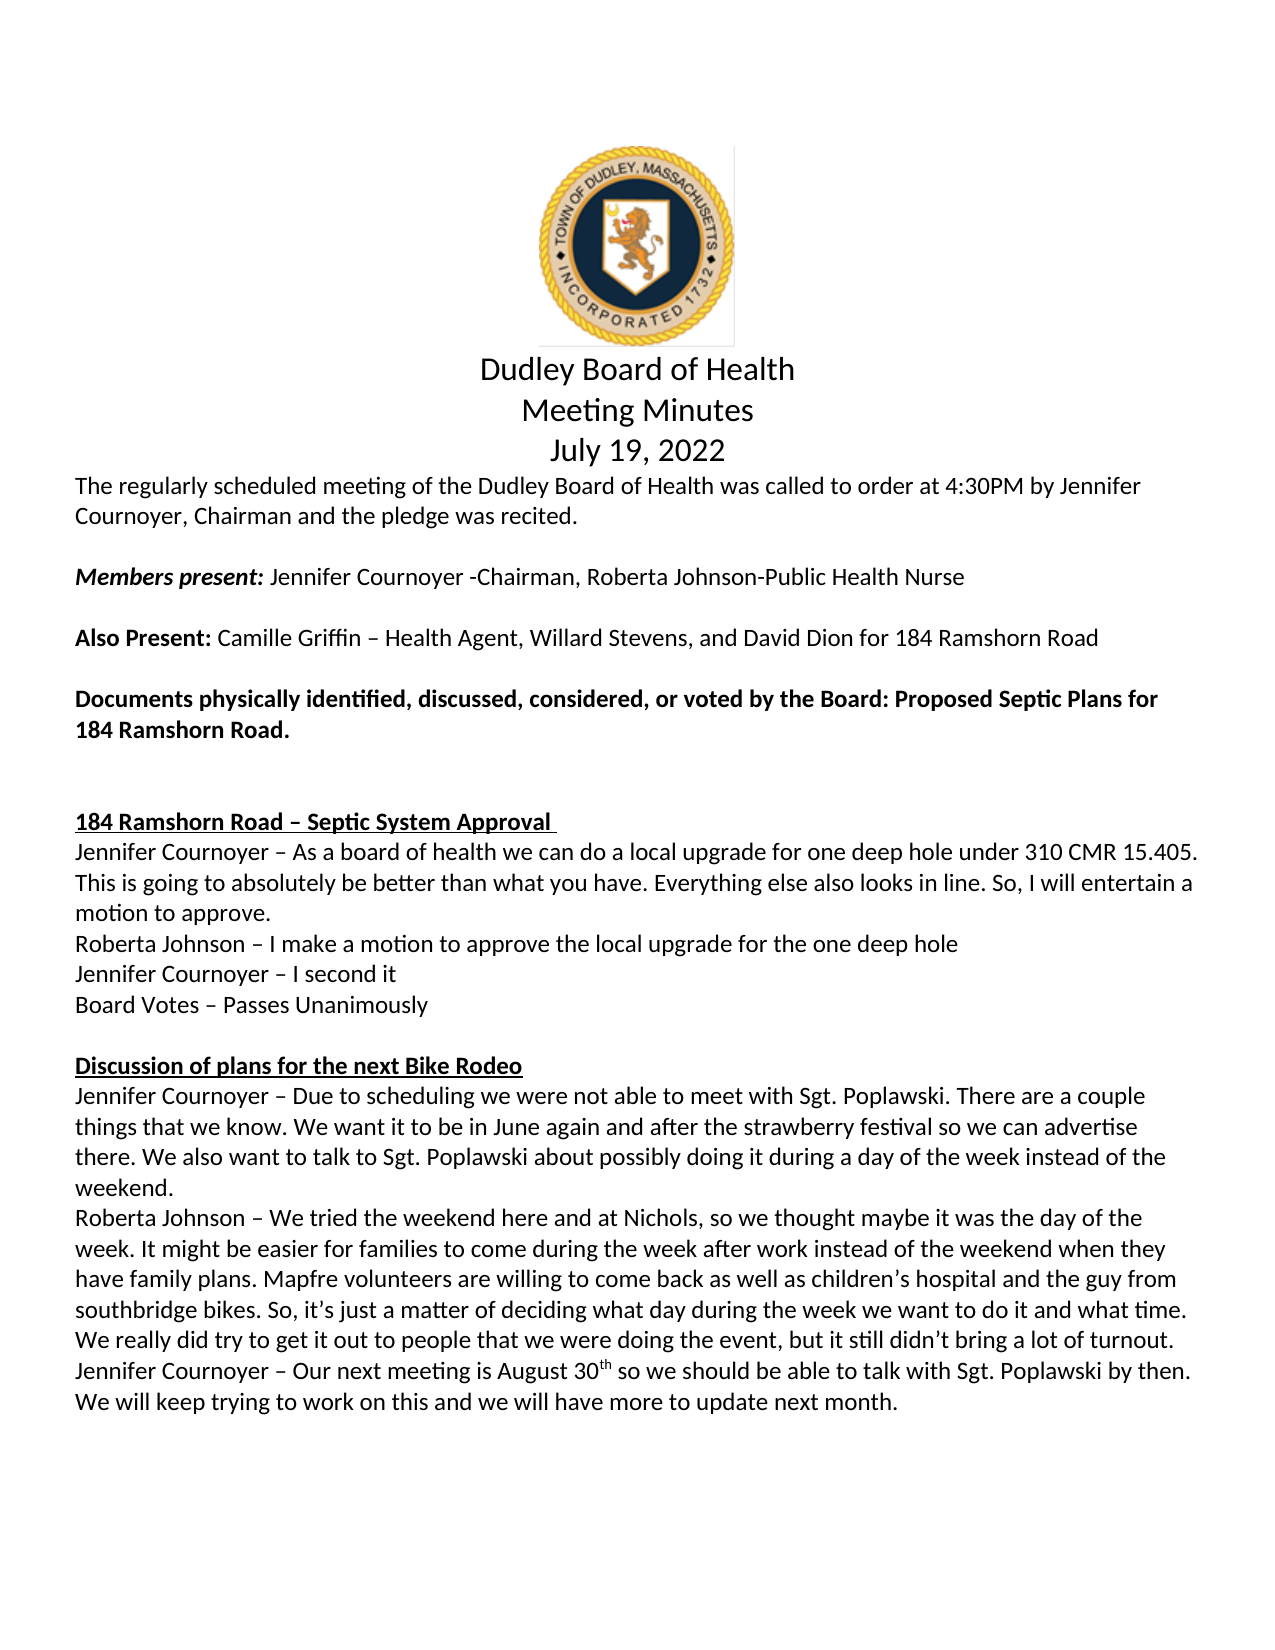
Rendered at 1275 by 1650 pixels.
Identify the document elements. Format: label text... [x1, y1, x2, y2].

text Dudley Board of Health [75, 348, 1200, 388]
text Discussion of plans for the next Bike Rodeo [75, 1050, 1200, 1080]
text Jennifer Cournoyer – Due to scheduling we were not able to meet with Sgt. Poplawski. There are a couple things that we know. We want it to be in June again and after the strawberry festival so we can advertise there. We also want to talk to Sgt. Poplawski about possibly doing it during a day of the week instead of the weekend. [75, 1080, 1200, 1202]
text July 19, 2022 [75, 429, 1200, 470]
text Jennifer Cournoyer – I second it [75, 958, 1200, 989]
text The regularly scheduled meeting of the Dudley Board of Health was called to order at 4:30PM by Jennifer Cournoyer, Chairman and the pledge was recited. [75, 470, 1200, 531]
text Members present: Jennifer Cournoyer -Chairman, Roberta Johnson-Public Health Nurse [75, 562, 1200, 592]
text Jennifer Cournoyer – Our next meeting is August 30th so we should be able to talk with Sgt. Poplawski by then. We will keep trying to work on this and we will have more to update next month. [75, 1355, 1200, 1416]
text Also Present: Camille Griffin – Health Agent, Willard Stevens, and David Dion for 184 Ramshorn Road [75, 623, 1200, 653]
text 184 Ramshorn Road – Septic System Approval [75, 806, 1200, 836]
picture [539, 146, 736, 348]
text Roberta Johnson – I make a motion to approve the local upgrade for the one deep hole [75, 928, 1200, 958]
text Board Votes – Passes Unanimously [75, 989, 1200, 1019]
text Jennifer Cournoyer – As a board of health we can do a local upgrade for one deep hole under 310 CMR 15.405. This is going to absolutely be better than what you have. Everything else also looks in line. So, I will entertain a motion to approve. [75, 836, 1200, 928]
text Roberta Johnson – We tried the weekend here and at Nichols, so we thought maybe it was the day of the week. It might be easier for families to come during the week after work instead of the weekend when they have family plans. Mapfre volunteers are willing to come back as well as children’s hospital and the guy from southbridge bikes. So, it’s just a matter of deciding what day during the week we want to do it and what time. We really did try to get it out to people that we were doing the event, but it still didn’t bring a lot of turnout. [75, 1202, 1200, 1355]
text Documents physically identified, discussed, considered, or voted by the Board: Proposed Septic Plans for 184 Ramshorn Road. [75, 684, 1200, 745]
text Meeting Minutes [75, 388, 1200, 429]
